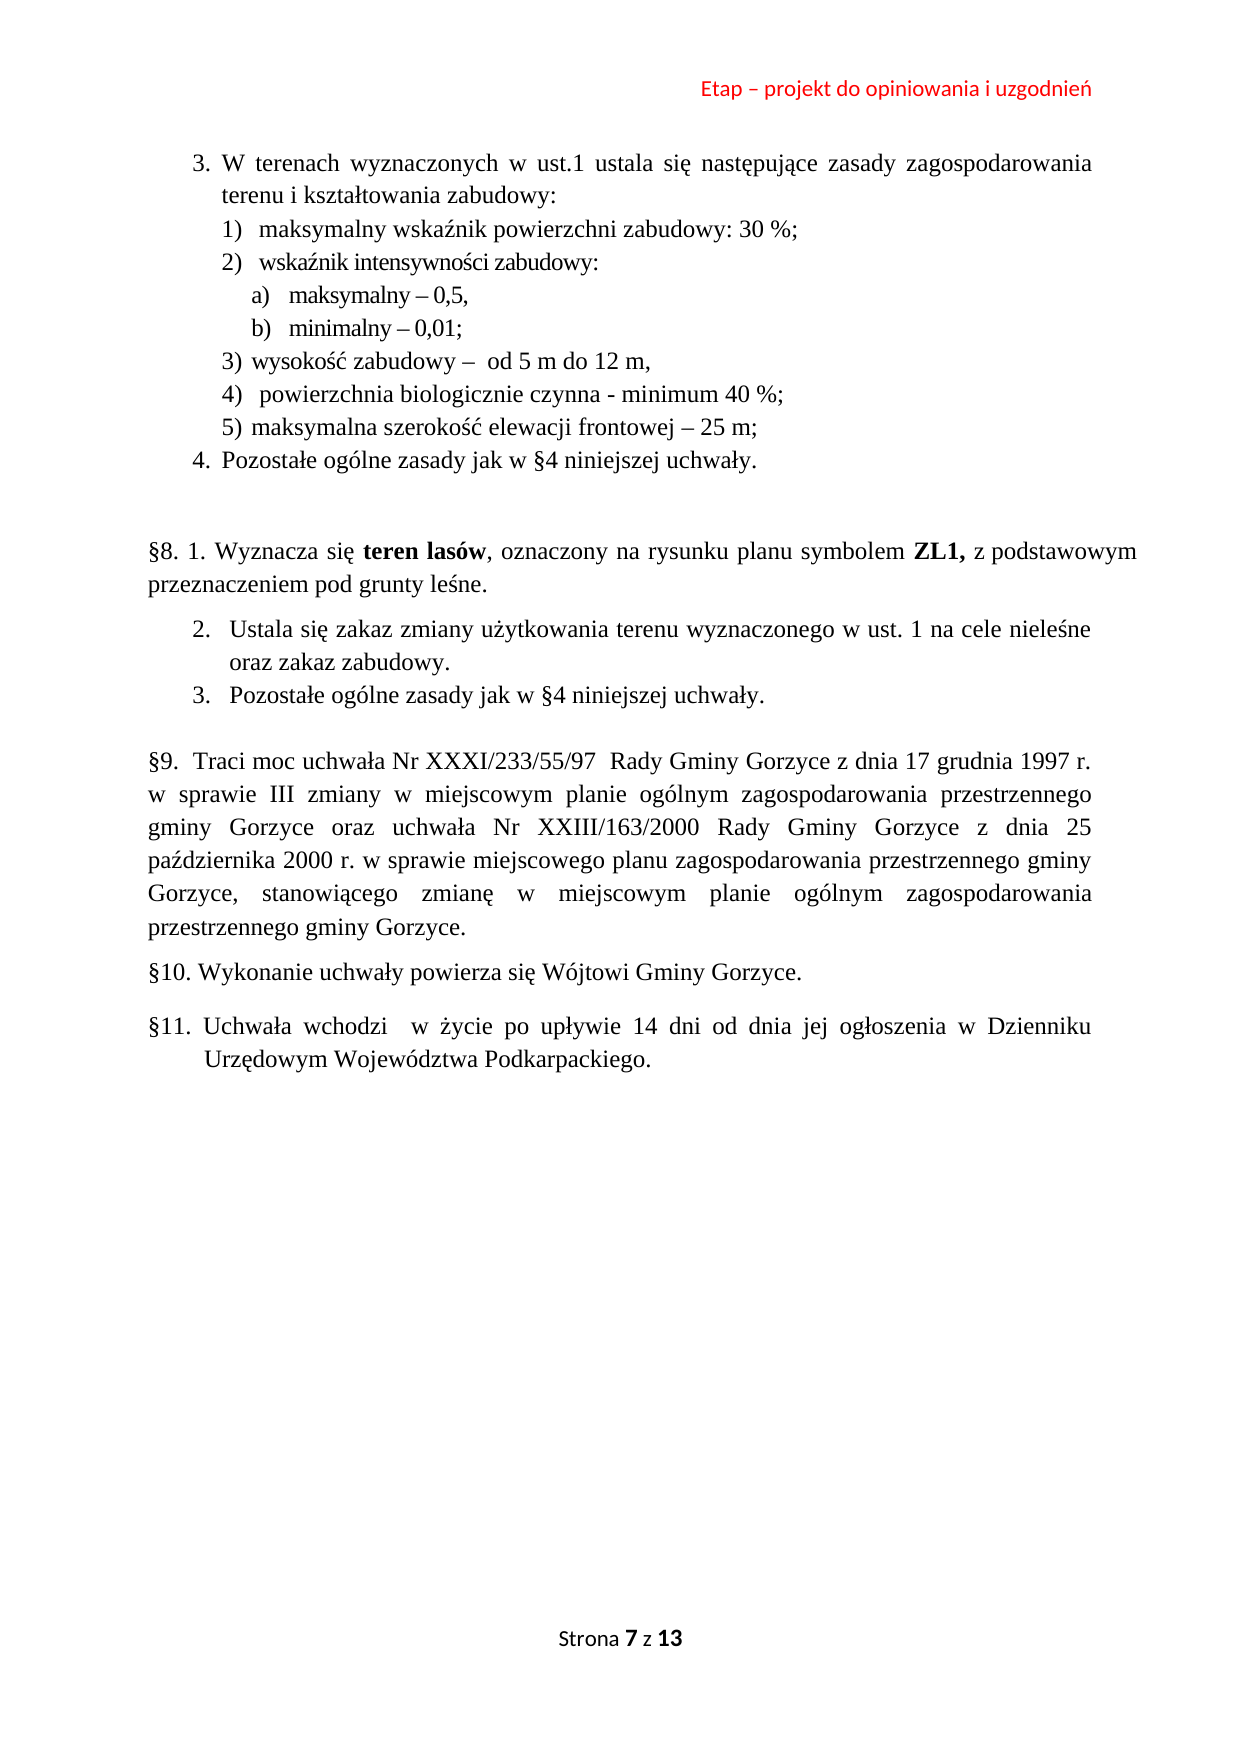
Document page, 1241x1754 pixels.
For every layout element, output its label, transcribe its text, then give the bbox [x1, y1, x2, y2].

list maksymalna szerokość elewacji frontowej – 25 m; [221, 412, 1093, 441]
list Ustala się zakaz zmiany użytkowania terenu wyznaczonego w ust. 1 na cele nieleśne oraz zakaz zabudowy. [192, 614, 1093, 676]
text §8. 1. Wyznacza się teren lasów, oznaczony na rysunku planu symbolem ZL1, z podstawowym przeznaczeniem pod grunty leśne. [148, 536, 1137, 598]
list Pozostałe ogólne zasady jak w §4 niniejszej uchwały. [192, 445, 1093, 473]
text §11. Uchwała wchodzi w życie po upływie 14 dni od dnia jej ogłoszenia w Dzienniku Urzędowym Województwa Podkarpackiego. [148, 1011, 1093, 1073]
list minimalny – 0,01; [251, 313, 1093, 341]
list wskaźnik intensywności zabudowy: [221, 247, 1093, 275]
list maksymalny wskaźnik powierzchni zabudowy: 30 %; [221, 214, 1093, 242]
list wysokość zabudowy – od 5 m do 12 m, [221, 346, 1093, 374]
list powierzchnia biologicznie czynna - minimum 40 %; [222, 379, 1093, 407]
list Pozostałe ogólne zasady jak w §4 niniejszej uchwały. [192, 680, 1093, 709]
list maksymalny – 0,5, [251, 280, 1093, 308]
list W terenach wyznaczonych w ust.1 ustala się następujące zasady zagospodarowania terenu i kształtowania zabudowy: [192, 148, 1093, 209]
text §10. Wykonanie uchwały powierza się Wójtowi Gminy Gorzyce. [148, 957, 1093, 986]
text §9. Traci moc uchwała Nr XXXI/233/55/97 Rady Gminy Gorzyce z dnia 17 grudnia 1997 r. w sprawie III zmiany w miejscowym planie ogólnym zagospodarowania przestrzennego gminy Gorzyce oraz uchwała Nr XXIII/163/2000 Rady Gminy Gorzyce z dnia 25 października 2000 r. w sprawie miejscowego planu zagospodarowania przestrzennego gminy Gorzyce, stanowiącego zmianę w miejscowym planie ogólnym zagospodarowania przestrzennego gminy Gorzyce. [148, 746, 1093, 940]
